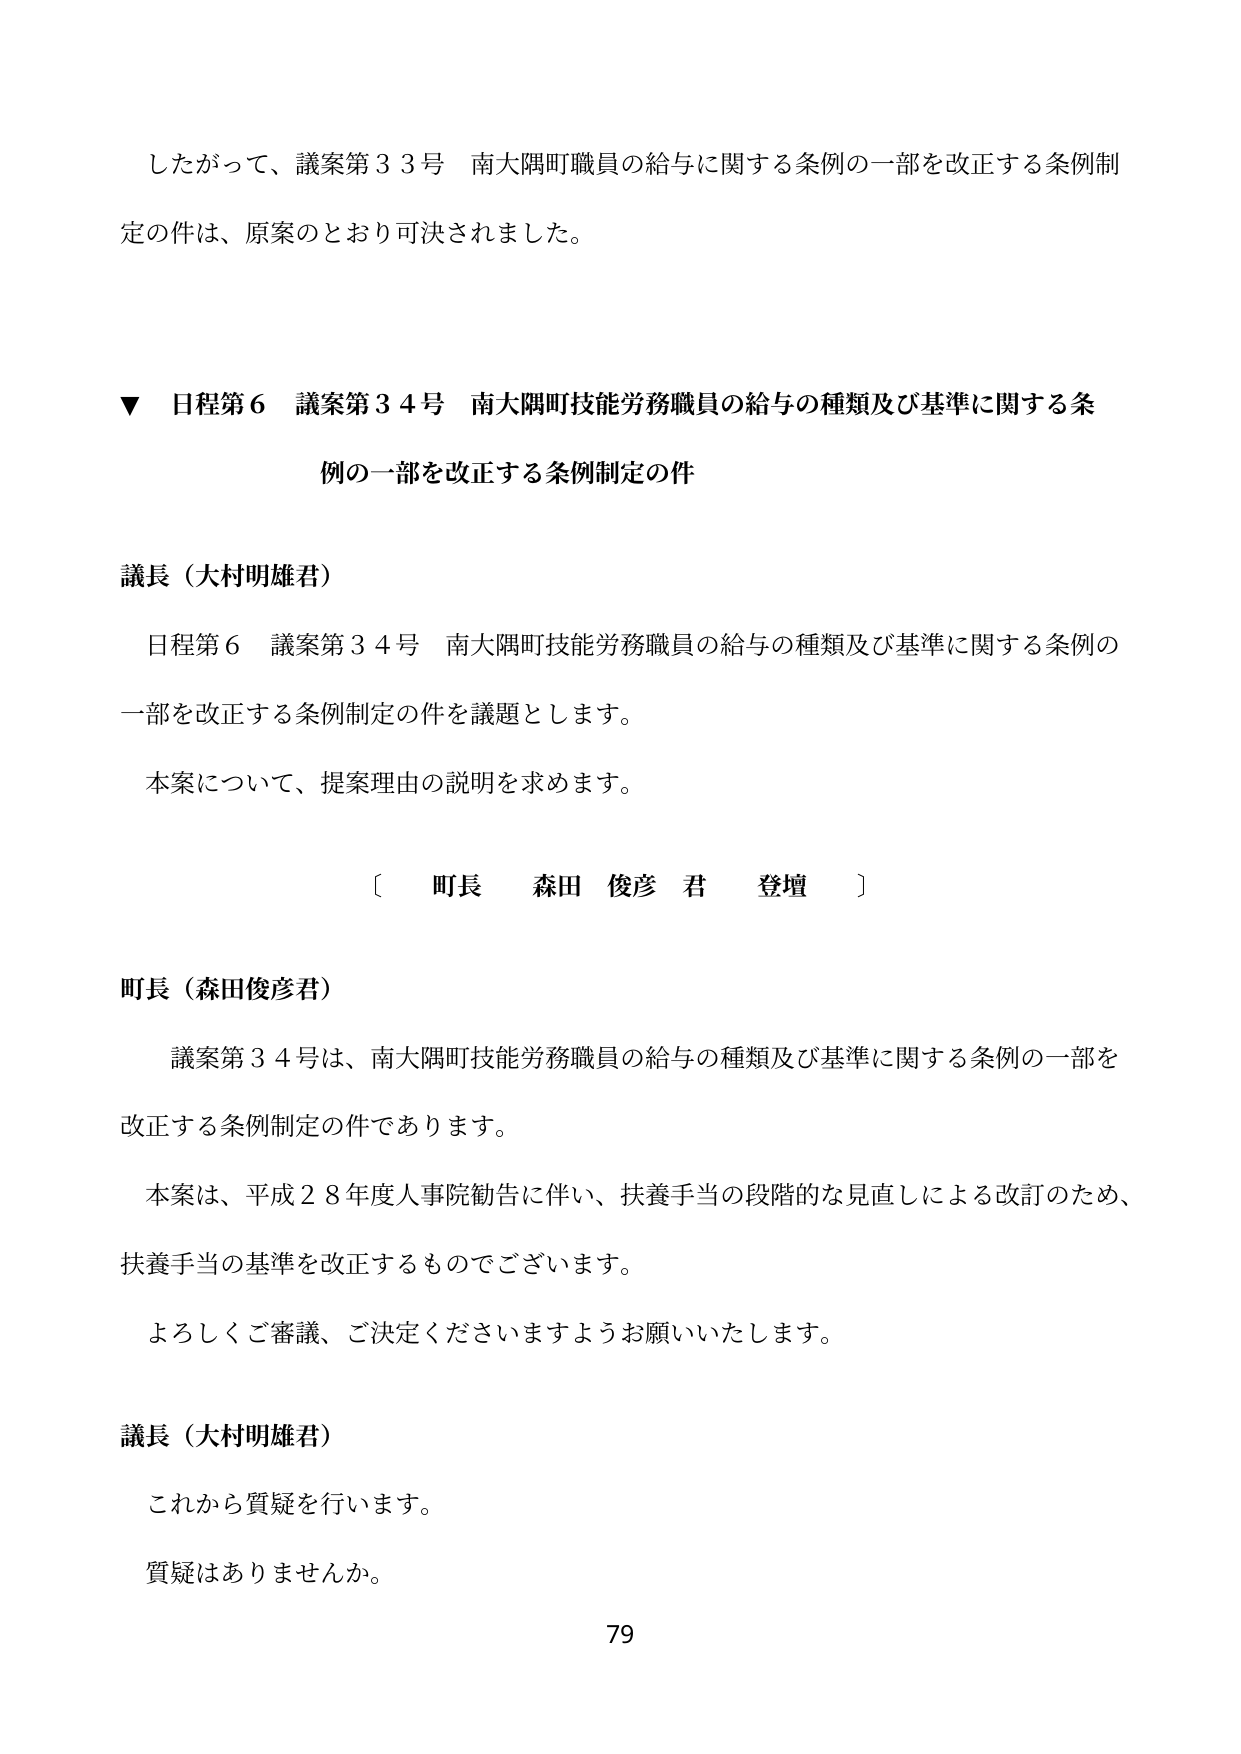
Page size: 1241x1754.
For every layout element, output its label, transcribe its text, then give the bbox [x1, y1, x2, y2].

text 例の一部を改正する条例制定の件 [120, 438, 1120, 506]
text よろしくご審議、ご決定くださいますようお願いいたします。 [120, 1297, 1120, 1366]
text 本案について、提案理由の説明を求めます。 [120, 747, 1120, 816]
text 日程第６ 議案第３４号 南大隅町技能労務職員の給与の種類及び基準に関する条例の一部を改正する条例制定の件を議題とします。 [120, 609, 1120, 747]
text 町長（森田俊彦君） [120, 953, 1120, 1022]
text 議長（大村明雄君） [120, 541, 1120, 609]
text したがって、議案第３３号 南大隅町職員の給与に関する条例の一部を改正する条例制定の件は、原案のとおり可決されました。 [120, 128, 1120, 266]
text 議案第３４号は、南大隅町技能労務職員の給与の種類及び基準に関する条例の一部を改正する条例制定の件であります。 [120, 1022, 1120, 1159]
text 本案は、平成２８年度人事院勧告に伴い、扶養手当の段階的な見直しによる改訂のため、扶養手当の基準を改正するものでございます。 [120, 1159, 1120, 1297]
text 議長（大村明雄君） [120, 1400, 1120, 1469]
text 質疑はありませんか。 [120, 1538, 1120, 1606]
text 〔 町長 森田 俊彦 君 登壇 〕 [120, 850, 1120, 919]
text これから質疑を行います。 [120, 1469, 1120, 1538]
text ▼ 日程第６ 議案第３４号 南大隅町技能労務職員の給与の種類及び基準に関する条 [120, 369, 1120, 438]
